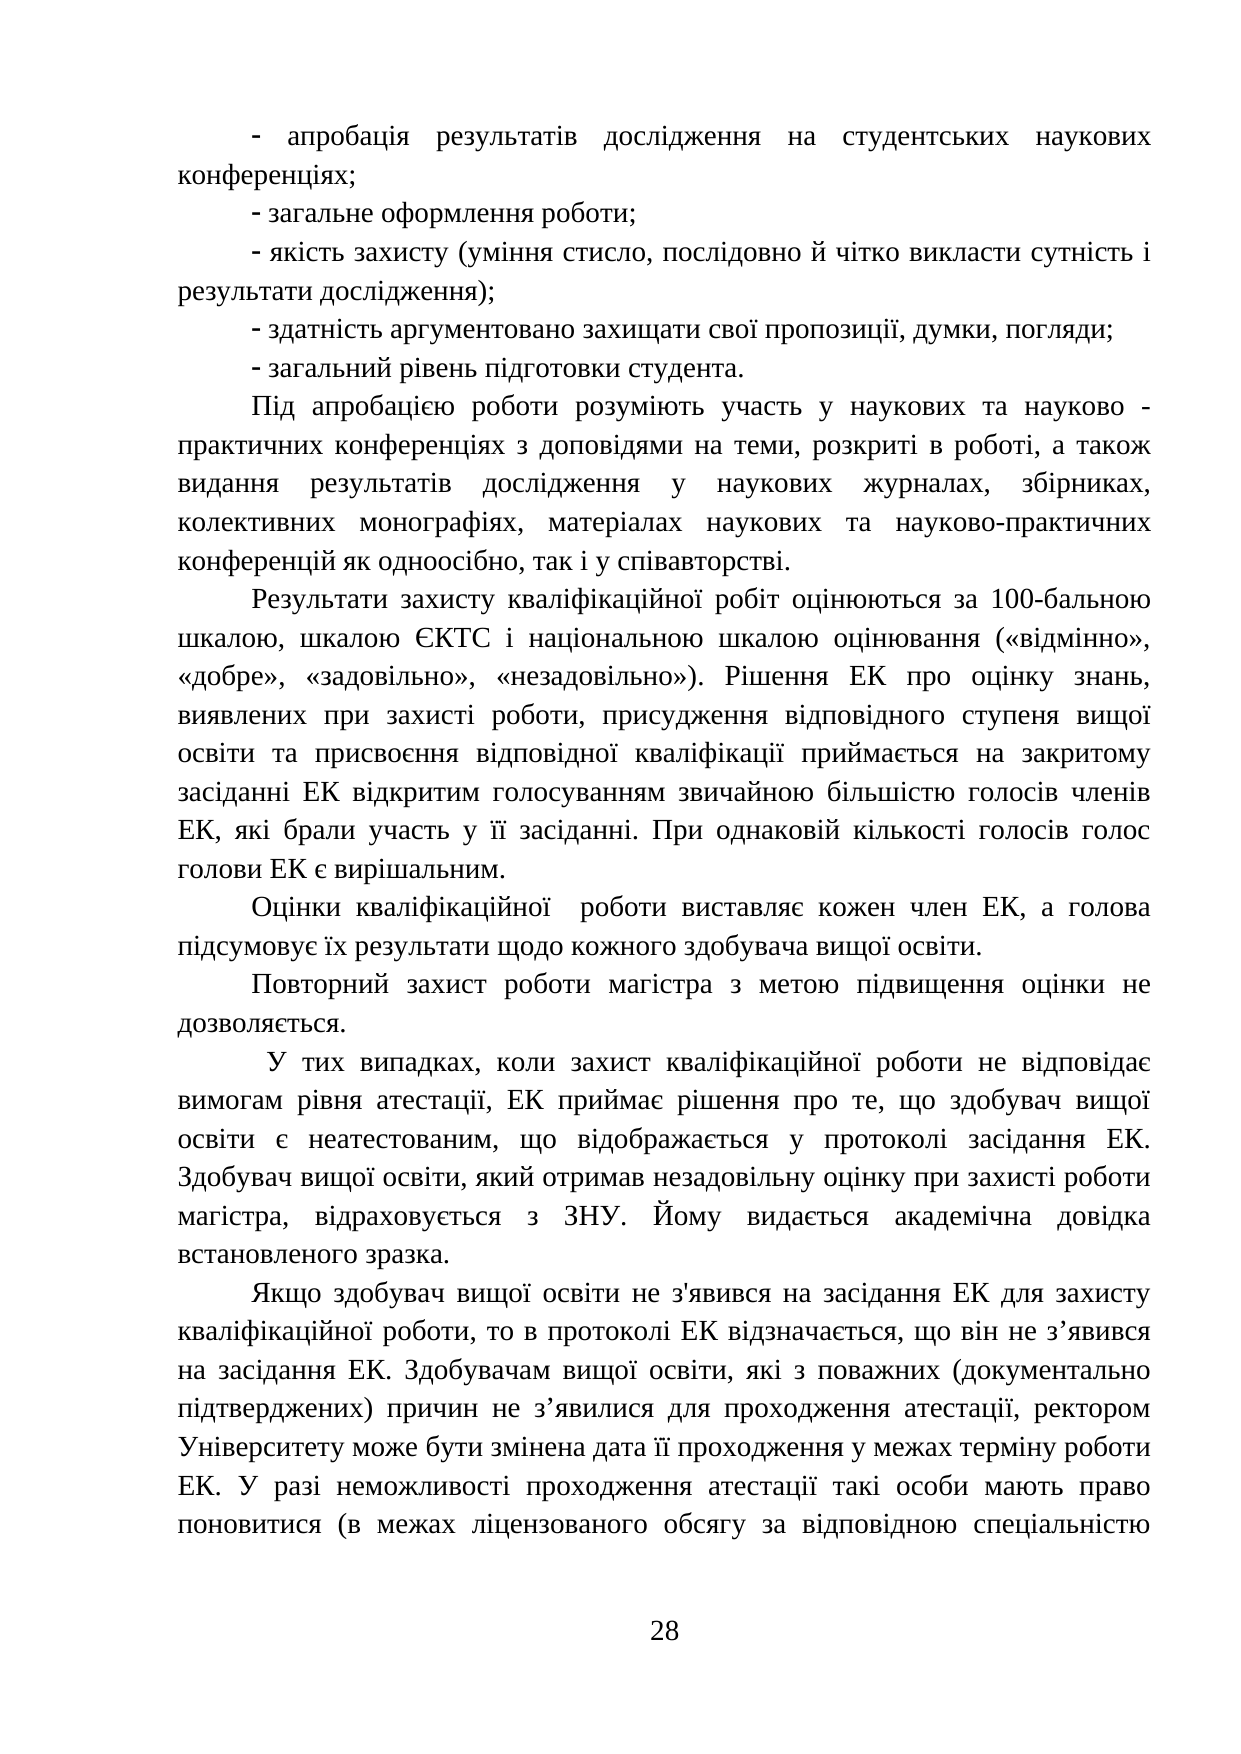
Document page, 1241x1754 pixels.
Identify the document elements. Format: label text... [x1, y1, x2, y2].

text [177, 1275, 1152, 1540]
text загальне оформлення роботи; [177, 195, 1152, 229]
text здатність аргументовано захищати свої пропозиції, думки, погляди; [177, 311, 1152, 345]
text апробація результатів дослідження на студентських наукових конференціях; [177, 118, 1152, 190]
text Оцінки кваліфікаційної роботи виставляє кожен член ЕК, а голова підсумовує їх результати щодо кожного здобувача вищої освіти. [177, 889, 1152, 962]
text загальний рівень підготовки студента. [177, 350, 1152, 383]
text У тих випадках, коли захист кваліфікаційної роботи не відповідає вимогам рівня атестації, ЕК приймає рішення про те, що здобувач вищої освіти є неатестованим, що відображається у протоколі засідання ЕК. Здобувач вищої освіти, який отримав незадовільну оцінку при захисті роботи магістра, відраховується з ЗНУ. Йому видається академічна довідка встановленого зразка. [177, 1044, 1152, 1270]
text якість захисту (уміння стисло, послідовно й чітко викласти сутність і результати дослідження); [177, 234, 1152, 306]
text Повторний захист роботи магістра з метою підвищення оцінки не дозволяється. [177, 967, 1152, 1039]
text Результати захисту кваліфікаційної робіт оцінюються за 100-бальною шкалою, шкалою ЄКТС і національною шкалою оцінювання («відмінно», «добре», «задовільно», «незадовільно»). Рішення ЕК про оцінку знань, виявлених при захисті роботи, присудження відповідного ступеня вищої освіти та присвоєння відповідної кваліфікації приймається на закритому засіданні ЕК відкритим голосуванням звичайною більшістю голосів членів ЕК, які брали участь у її засіданні. При однаковій кількості голосів голос голови ЕК є вирішальним. [177, 581, 1152, 884]
text Під апробацією роботи розуміють участь у наукових та науково -практичних конференціях з доповідями на теми, розкриті в роботі, а також видання результатів дослідження у наукових журналах, збірниках, колективних монографіях, матеріалах наукових та науково-практичних конференцій як одноосібно, так і у співавторстві. [177, 388, 1152, 576]
